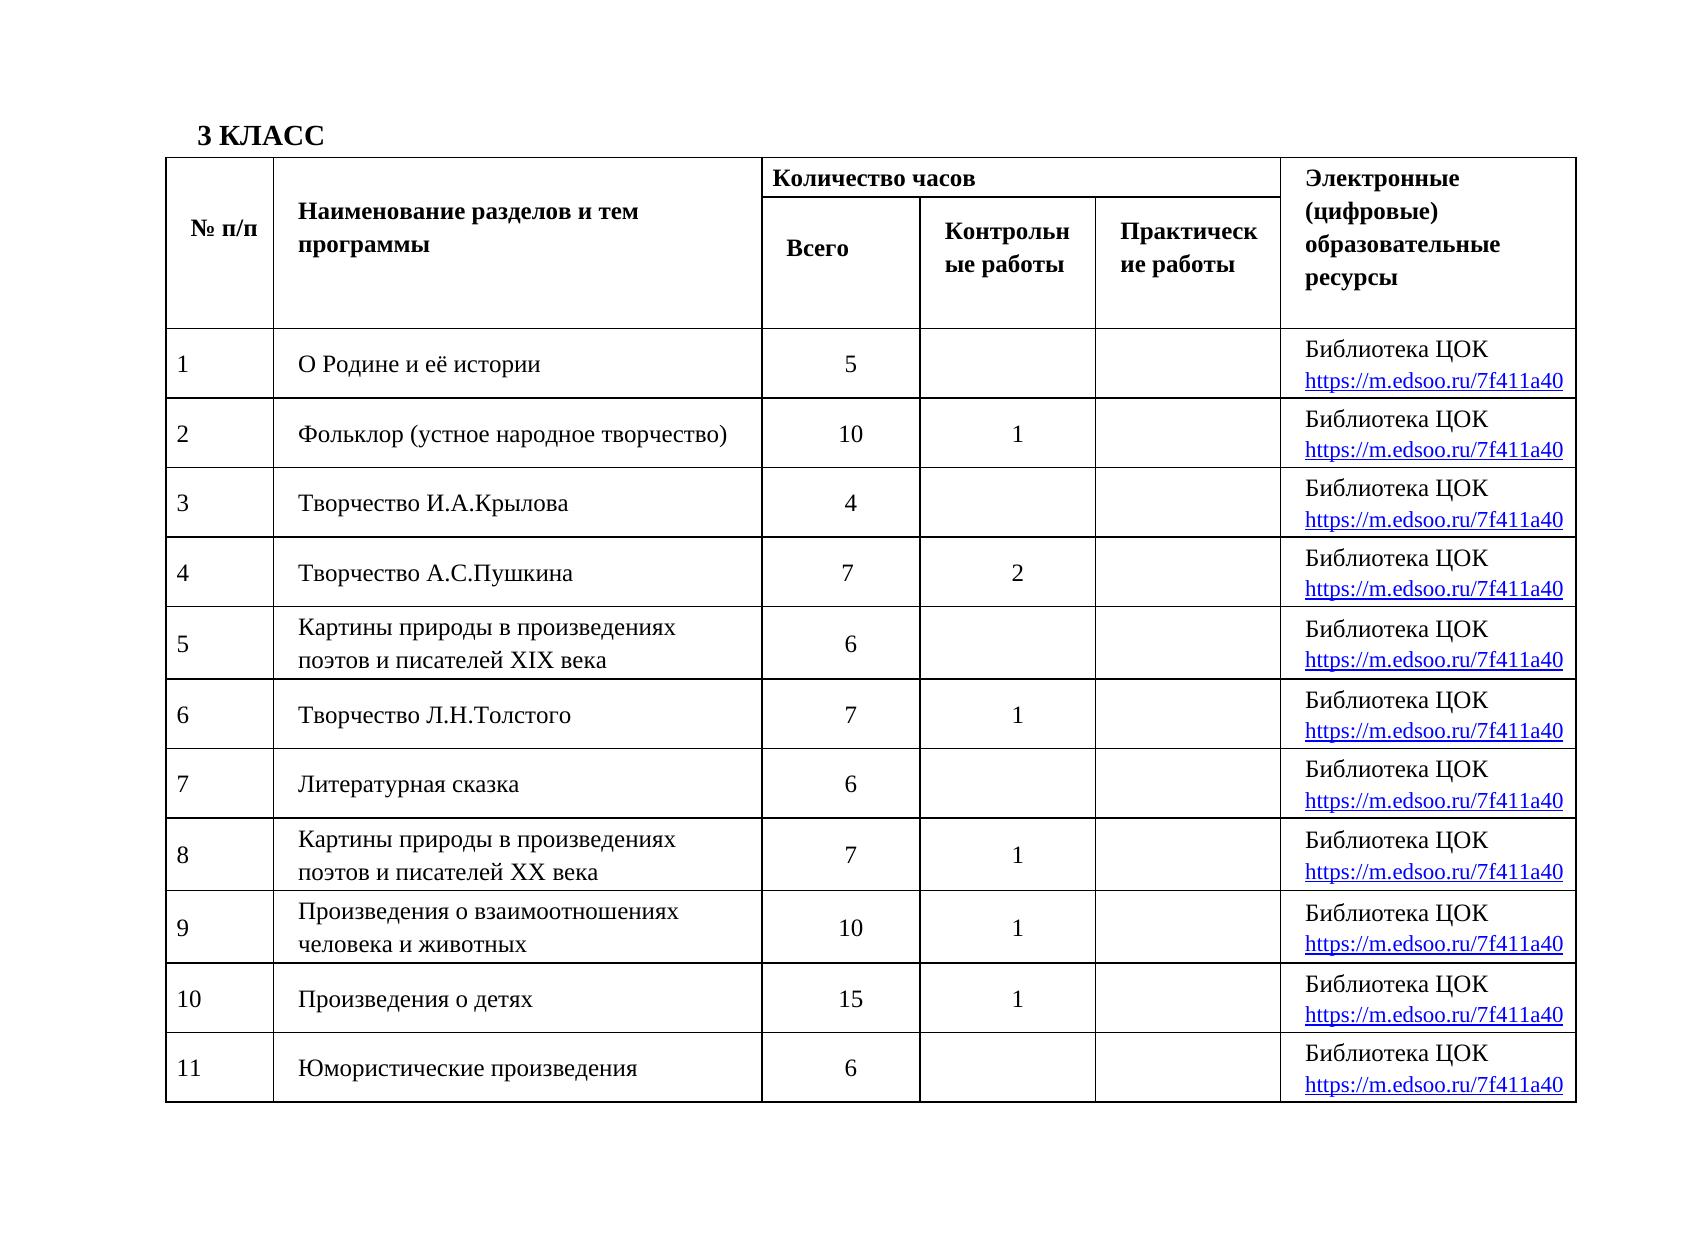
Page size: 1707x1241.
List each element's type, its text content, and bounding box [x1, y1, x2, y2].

table_cell [1096, 538, 1280, 606]
table_cell 6 [763, 749, 919, 817]
table_cell [1096, 891, 1280, 962]
table_cell Творчество Л.Н.Толстого [274, 680, 761, 748]
table_cell [921, 468, 1095, 536]
table_cell 7 [167, 749, 273, 817]
table_cell 8 [167, 819, 273, 890]
table_cell 10 [763, 399, 919, 467]
table_cell 3 [167, 468, 273, 536]
table_cell 1 [921, 964, 1095, 1032]
table_cell Произведения о детях [274, 964, 761, 1032]
table_cell Картины природы в произведениях поэтов и писателей ХIХ века [274, 607, 761, 678]
table_cell 6 [763, 607, 919, 678]
table_cell 1 [921, 819, 1095, 890]
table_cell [1281, 1033, 1575, 1101]
table_cell Творчество И.А.Крылова [274, 468, 761, 536]
table_cell 9 [167, 891, 273, 962]
table_cell 10 [763, 891, 919, 962]
text 3 КЛАСС [190, 118, 1618, 152]
table_cell Картины природы в произведениях поэтов и писателей XX века [274, 819, 761, 890]
table_cell [1096, 819, 1280, 890]
table_cell О Родине и её истории [274, 329, 761, 397]
table_cell [921, 1033, 1095, 1101]
table_cell Контрольные работы [921, 198, 1095, 327]
table_cell Практические работы [1096, 198, 1280, 327]
table_cell Библиотека ЦОК https://m.edsoo.ru/7f411a40 [1281, 749, 1575, 817]
table_cell Библиотека ЦОК https://m.edsoo.ru/7f411a40 [1281, 819, 1575, 890]
table_cell Литературная сказка [274, 749, 761, 817]
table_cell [1281, 964, 1575, 1032]
table_cell 6 [763, 1033, 919, 1101]
table_cell 1 [921, 891, 1095, 962]
table_cell [921, 607, 1095, 678]
table_cell 1 [167, 329, 273, 397]
table_cell 1 [921, 399, 1095, 467]
table_cell 5 [167, 607, 273, 678]
table_cell Библиотека ЦОК https://m.edsoo.ru/7f411a40 [1281, 607, 1575, 678]
table_cell [921, 749, 1095, 817]
table_cell 6 [167, 680, 273, 748]
table_cell Библиотека ЦОК https://m.edsoo.ru/7f411a40 [1281, 468, 1575, 536]
table_cell [1096, 1033, 1280, 1101]
table_header № п/п [167, 158, 273, 327]
table_cell 4 [763, 468, 919, 536]
table_cell Фольклор (устное народное творчество) [274, 399, 761, 467]
table_cell 10 [167, 964, 273, 1032]
table_cell [1096, 399, 1280, 467]
table_cell 2 [167, 399, 273, 467]
table_header Электронные (цифровые) образовательные ресурсы [1281, 158, 1575, 327]
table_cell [1281, 891, 1575, 962]
table_cell Всего [763, 198, 919, 327]
table_cell [1096, 749, 1280, 817]
table_cell Библиотека ЦОК https://m.edsoo.ru/7f411a40 [1281, 680, 1575, 748]
table_cell Библиотека ЦОК https://m.edsoo.ru/7f411a40 [1281, 399, 1575, 467]
table_cell 11 [167, 1033, 273, 1101]
table_cell Произведения о взаимоотношениях человека и животных [274, 891, 761, 962]
table_header Наименование разделов и тем программы [274, 158, 761, 327]
table_cell 7 [763, 819, 919, 890]
table_header Количество часов [763, 158, 1280, 196]
table_cell 2 [921, 538, 1095, 606]
table_cell [1096, 468, 1280, 536]
table_cell 7 [763, 538, 919, 606]
table_cell 1 [921, 680, 1095, 748]
table_cell Юмористические произведения [274, 1033, 761, 1101]
table_cell [1096, 329, 1280, 397]
table_cell 5 [763, 329, 919, 397]
table_cell [1096, 680, 1280, 748]
table_cell 15 [763, 964, 919, 1032]
table_cell 4 [167, 538, 273, 606]
table_cell 7 [763, 680, 919, 748]
table_cell [1096, 607, 1280, 678]
table_cell [921, 329, 1095, 397]
table_cell Творчество А.С.Пушкина [274, 538, 761, 606]
table_cell Библиотека ЦОК https://m.edsoo.ru/7f411a40 [1281, 329, 1575, 397]
table_cell Библиотека ЦОК https://m.edsoo.ru/7f411a40 [1281, 538, 1575, 606]
table_cell [1096, 964, 1280, 1032]
